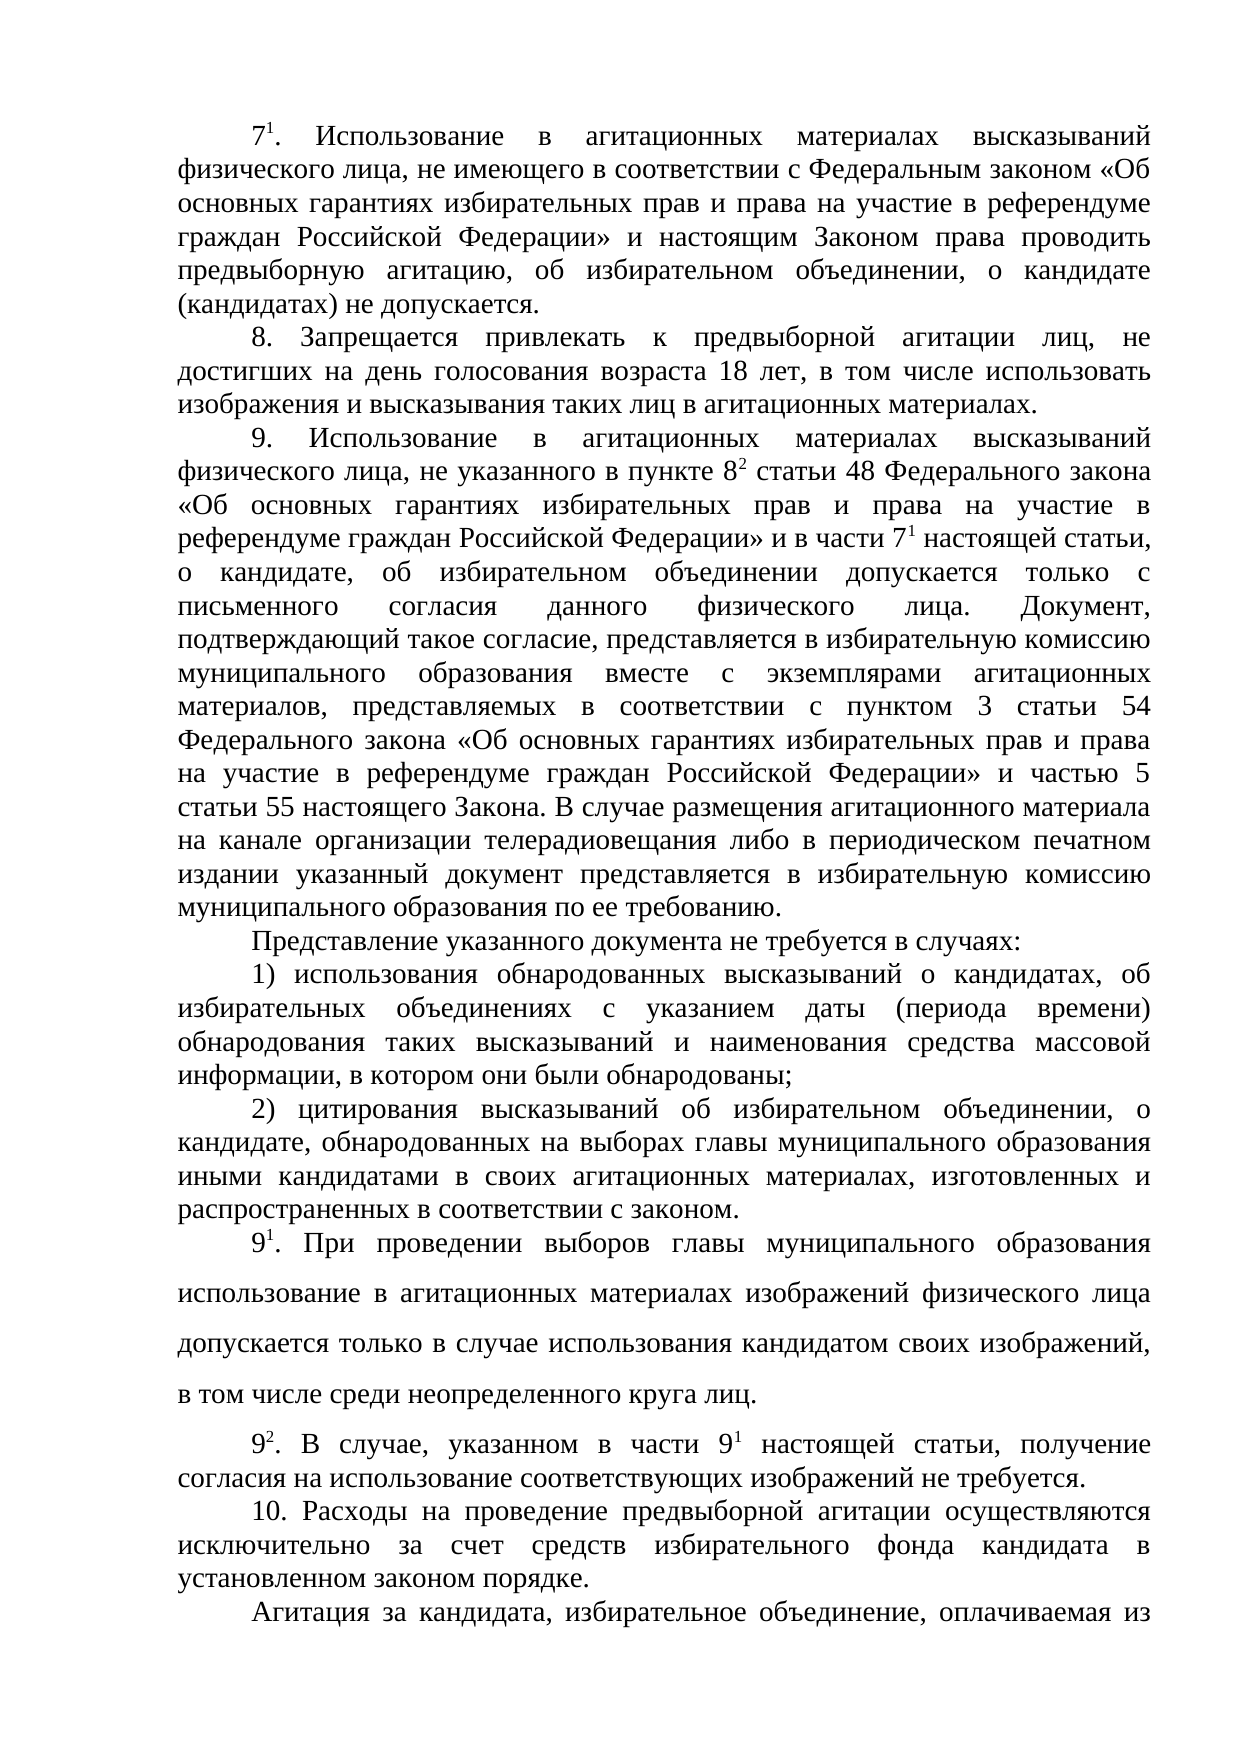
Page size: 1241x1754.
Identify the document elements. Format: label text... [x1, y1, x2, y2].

text 8. Запрещается привлекать к предвыборной агитации лиц, не достигших на день голосования возраста 18 лет, в том числе использовать изображения и высказывания таких лиц в агитационных материалах. [177, 319, 1152, 420]
text 9. Использование в агитационных материалах высказываний физического лица, не указанного в пункте 82 статьи 48 Федерального закона «Об основных гарантиях избирательных прав и права на участие в референдуме граждан Российской Федерации» и в части 71 настоящей статьи, о кандидате, об избирательном объединении допускается только с письменного согласия данного физического лица. Документ, подтверждающий такое согласие, представляется в избирательную комиссию муниципального образования вместе с экземплярами агитационных материалов, представляемых в соответствии с пунктом 3 статьи 54 Федерального закона «Об основных гарантиях избирательных прав и права на участие в референдуме граждан Российской Федерации» и частью 5 статьи 55 настоящего Закона. В случае размещения агитационного материала на канале организации телерадиовещания либо в периодическом печатном издании указанный документ представляется в избирательную комиссию муниципального образования по ее требованию. [177, 420, 1152, 923]
text 1) использования обнародованных высказываний о кандидатах, об избирательных объединениях с указанием даты (периода времени) обнародования таких высказываний и наименования средства массовой информации, в котором они были обнародованы; [177, 957, 1152, 1091]
text Представление указанного документа не требуется в случаях: [177, 923, 1152, 957]
text 92. В случае, указанном в части 91 настоящей статьи, получение согласия на использование соответствующих изображений не требуется. [177, 1426, 1152, 1493]
text 91. При проведении выборов главы муниципального образования использование в агитационных материалах изображений физического лица допускается только в случае использования кандидатом своих изображений, в том числе среди неопределенного круга лиц. [177, 1225, 1152, 1409]
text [177, 1594, 1152, 1627]
text 10. Расходы на проведение предвыборной агитации осуществляются исключительно за счет средств избирательного фонда кандидата в установленном законом порядке. [177, 1493, 1152, 1594]
text 2) цитирования высказываний об избирательном объединении, о кандидате, обнародованных на выборах главы муниципального образования иными кандидатами в своих агитационных материалах, изготовленных и распространенных в соответствии с законом. [177, 1091, 1152, 1225]
text 71. Использование в агитационных материалах высказываний физического лица, не имеющего в соответствии с Федеральным законом «Об основных гарантиях избирательных прав и права на участие в референдуме граждан Российской Федерации» и настоящим Законом права проводить предвыборную агитацию, об избирательном объединении, о кандидате (кандидатах) не допускается. [177, 118, 1152, 319]
